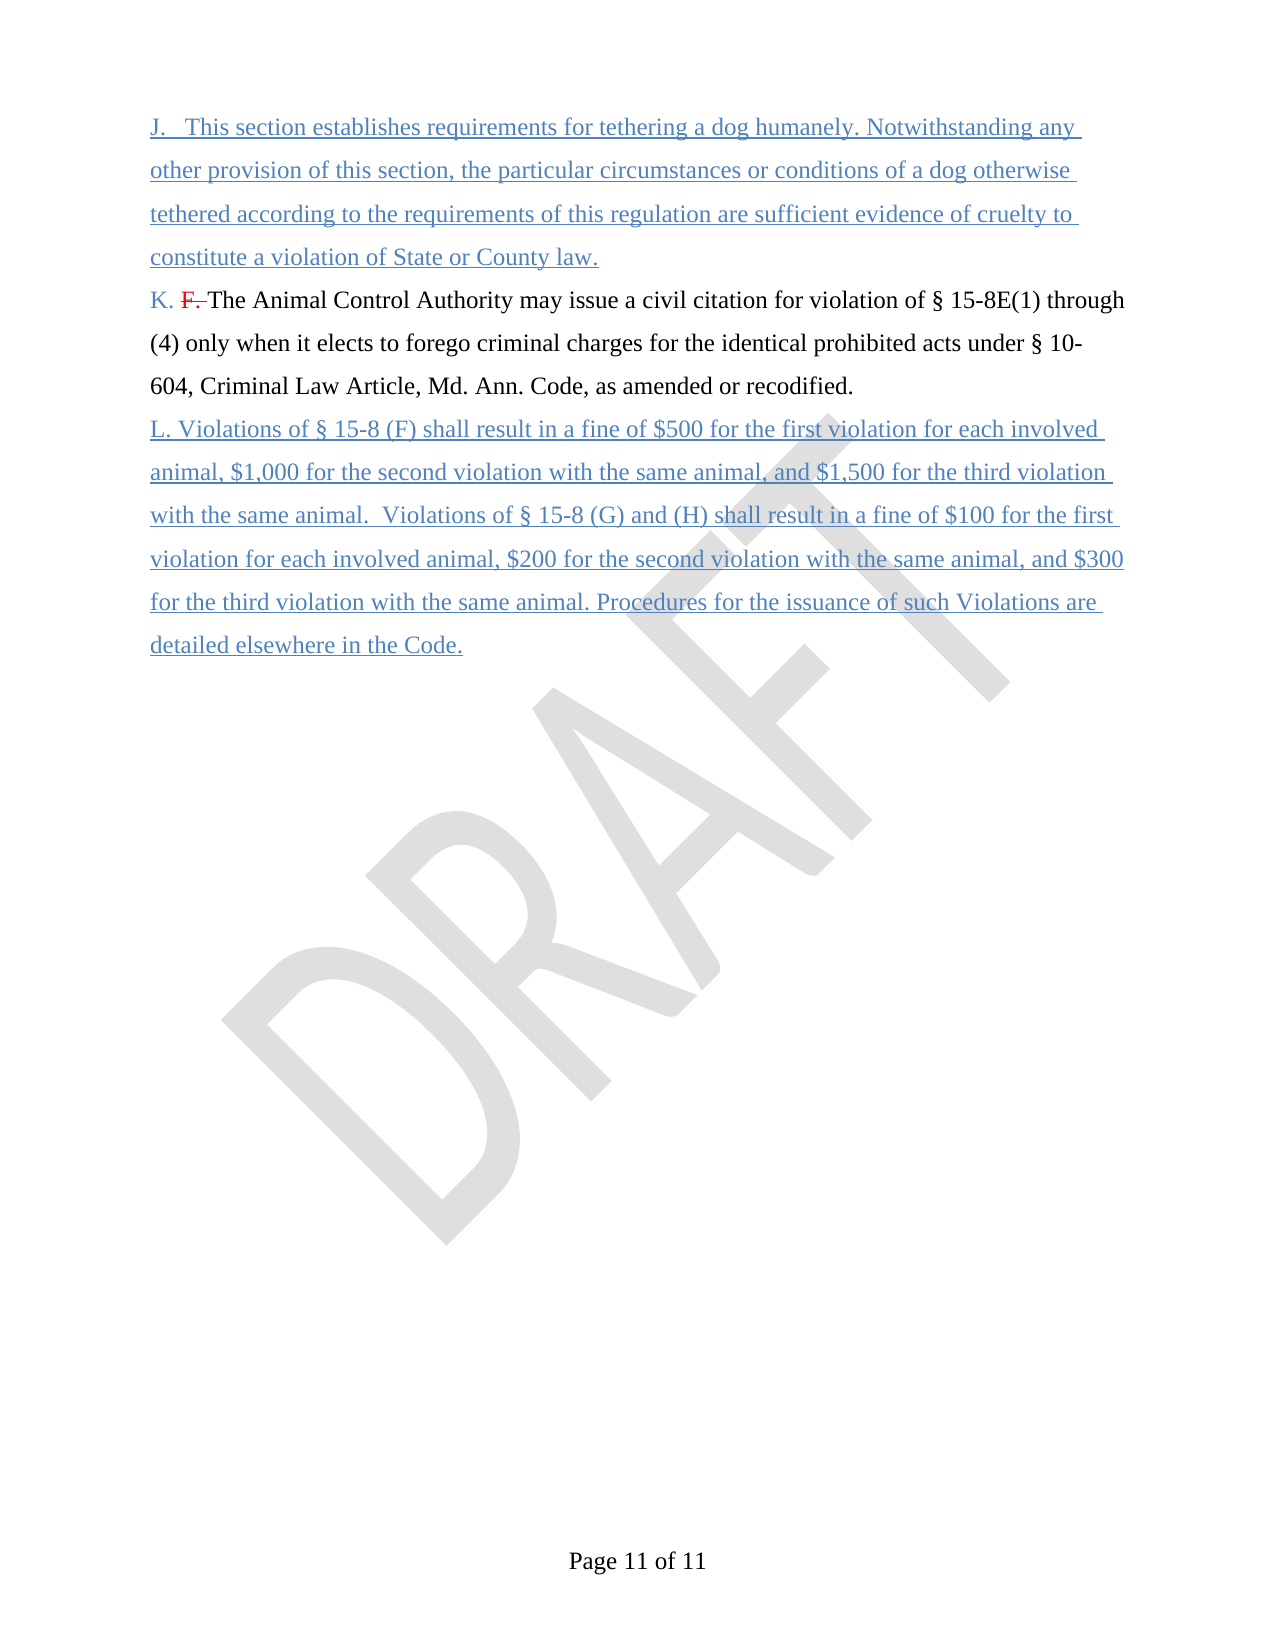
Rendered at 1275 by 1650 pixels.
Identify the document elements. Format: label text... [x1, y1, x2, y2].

text K. F. The Animal Control Authority may issue a civil citation for violation of § 15-8E(1) through (4) only when it elects to forego criminal charges for the identical prohibited acts under § 10-604, Criminal Law Article, Md. Ann. Code, as amended or recodified. [150, 285, 1125, 400]
text L. Violations of § 15-8 (F) shall result in a fine of $500 for the first violation for each involved animal, $1,000 for the second violation with the same animal, and $1,500 for the third violation with the same animal. Violations of § 15-8 (G) and (H) shall result in a fine of $100 for the first violation for each involved animal, $200 for the second violation with the same animal, and $300 for the third violation with the same animal. Procedures for the issuance of such Violations are detailed elsewhere in the Code. [150, 414, 1125, 659]
text J. This section establishes requirements for tethering a dog humanely. Notwithstanding any other provision of this section, the particular circumstances or conditions of a dog otherwise tethered according to the requirements of this regulation are sufficient evidence of cruelty to constitute a violation of State or County law. [150, 112, 1125, 271]
